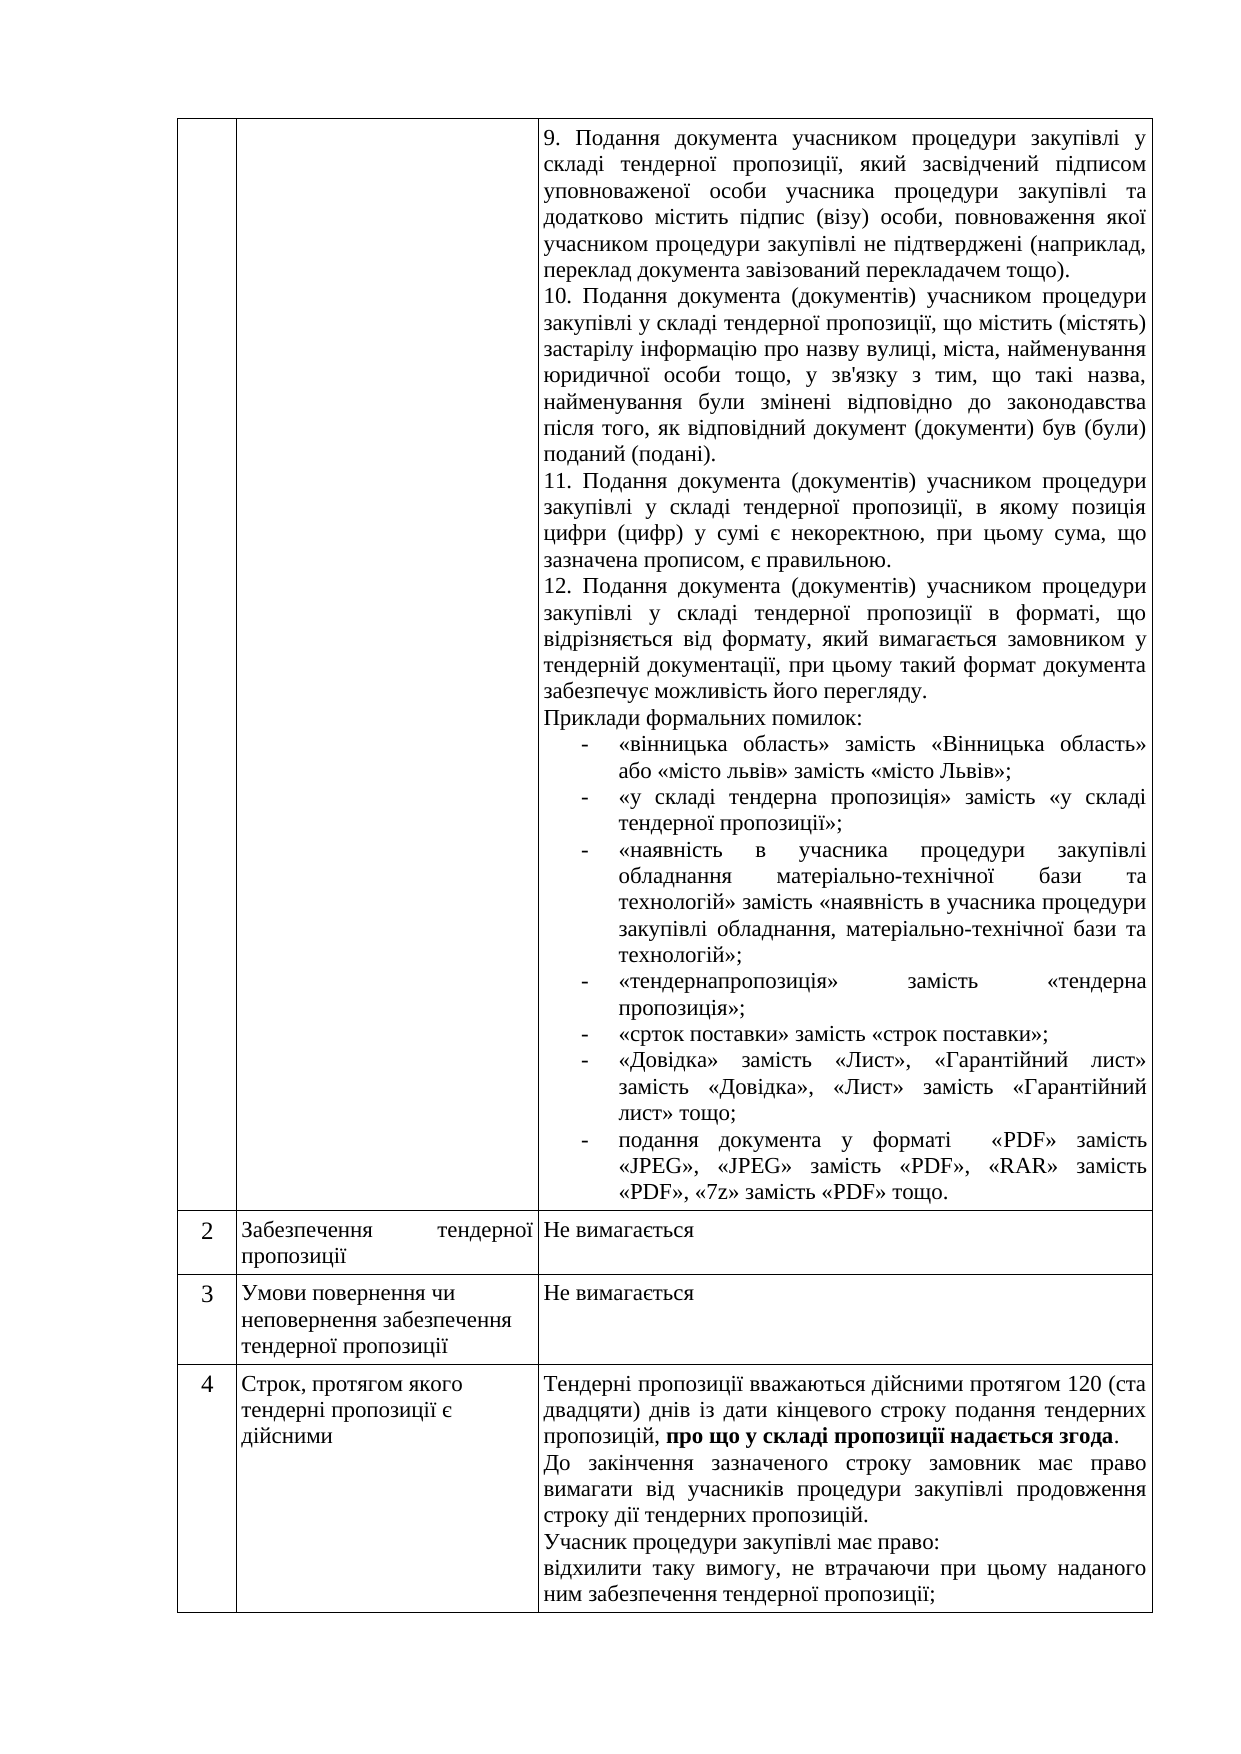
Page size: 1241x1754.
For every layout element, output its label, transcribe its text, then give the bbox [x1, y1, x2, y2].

table_cell 4 [178, 1365, 236, 1612]
table_cell 1 [178, 119, 236, 1210]
table_cell Забезпечення тендерної пропозиції [237, 1211, 538, 1273]
table_cell Не вимагається [539, 1275, 1152, 1363]
table_cell Не вимагається [539, 1211, 1152, 1273]
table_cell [539, 1365, 1152, 1612]
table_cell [539, 119, 1152, 1210]
table_cell 2 [178, 1211, 236, 1273]
table_cell Умови повернення чи неповернення забезпечення тендерної пропозиції [237, 1275, 538, 1363]
table_cell 3 [178, 1275, 236, 1363]
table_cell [237, 1365, 538, 1612]
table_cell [237, 119, 538, 1210]
